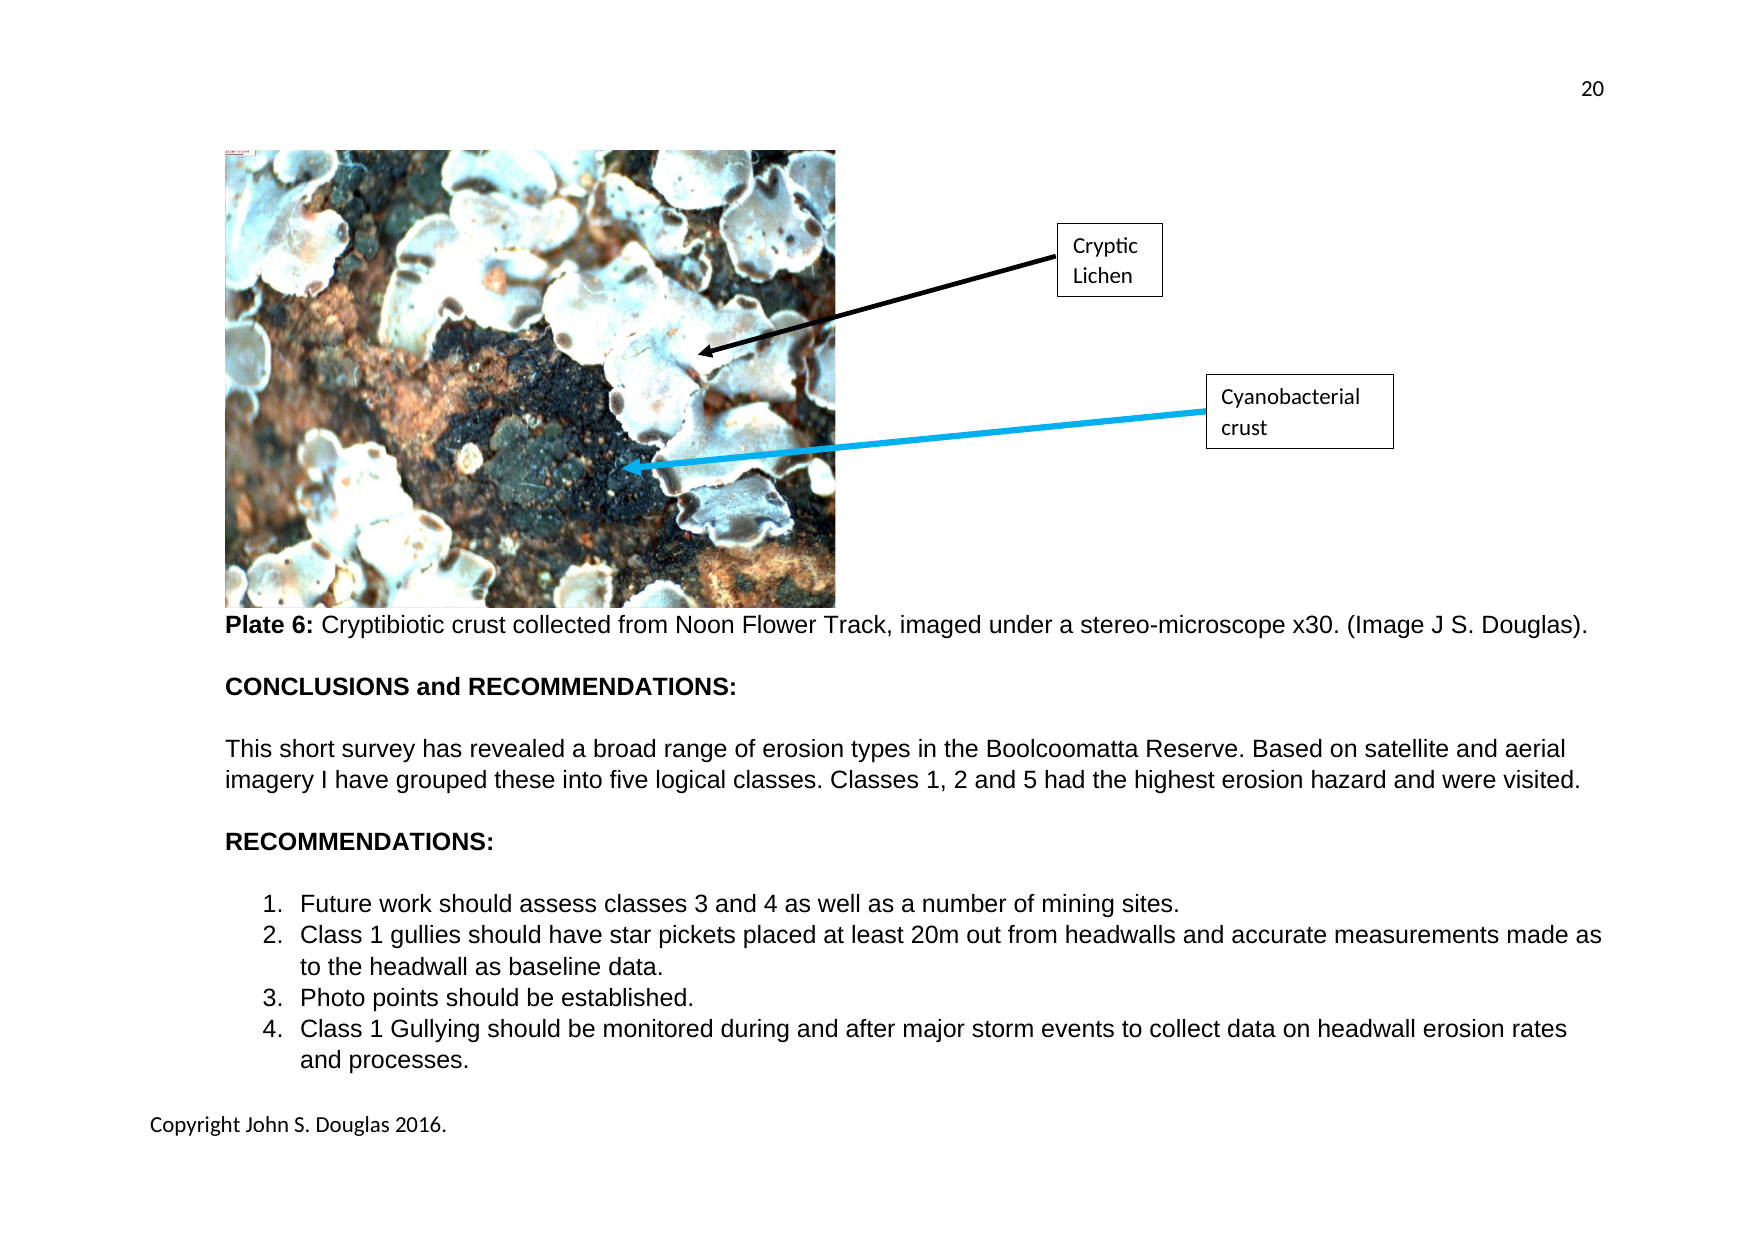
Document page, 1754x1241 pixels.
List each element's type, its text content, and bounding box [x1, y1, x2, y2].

list Photo points should be established. [262, 982, 1604, 1011]
list This short survey has revealed a broad range of erosion types in the Boolcoomatta Reserve. Based on satellite and aerial imagery I have grouped these into five logical classes. Classes 1, 2 and 5 had the highest erosion hazard and were visited. [225, 734, 1604, 794]
list RECOMMENDATIONS: [225, 827, 1604, 856]
list Plate 6: Cryptibiotic crust collected from Noon Flower Track, imaged under a stereo-microscope x30. (Image J S. Douglas). [225, 610, 1604, 639]
list CONCLUSIONS and RECOMMENDATIONS: [225, 672, 1604, 701]
list Class 1 Gullying should be monitored during and after major storm events to collect data on headwall erosion rates and processes. [262, 1013, 1604, 1073]
picture [225, 150, 836, 608]
list Class 1 gullies should have star pickets placed at least 20m out from headwalls and accurate measurements made as to the headwall as baseline data. [262, 920, 1604, 980]
list Future work should assess classes 3 and 4 as well as a number of mining sites. [262, 889, 1604, 918]
